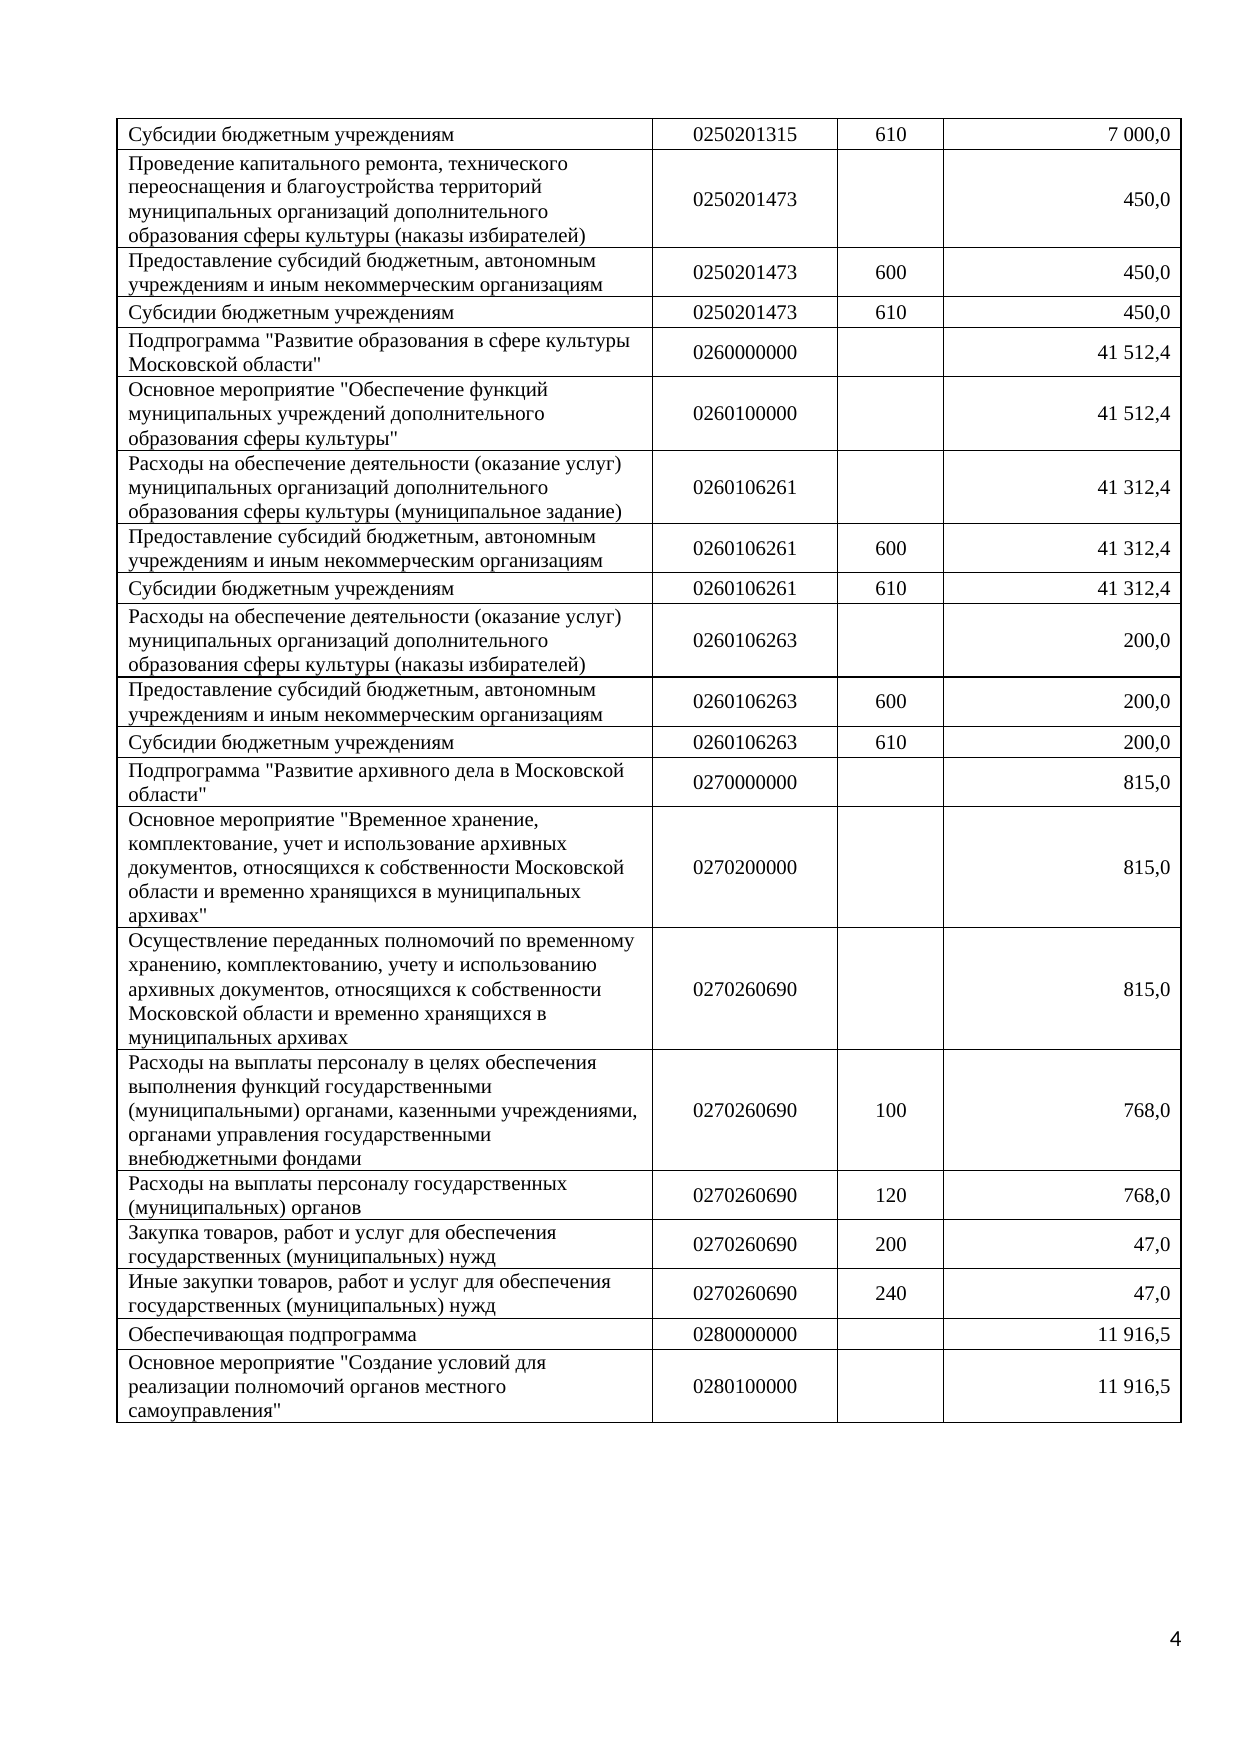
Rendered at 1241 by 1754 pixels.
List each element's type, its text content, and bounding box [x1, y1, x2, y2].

table_cell Основное мероприятие "Создание условий для реализации полномочий органов местного самоуправления" [118, 1350, 652, 1422]
table_cell 0250201315 [653, 119, 837, 149]
table_cell Расходы на выплаты персоналу государственных (муниципальных) органов [118, 1171, 652, 1219]
table_cell 47,0 [944, 1269, 1180, 1317]
table_cell 240 [838, 1269, 943, 1317]
table_cell 0270200000 [653, 807, 837, 927]
table_cell 120 [838, 1171, 943, 1219]
table_cell Закупка товаров, работ и услуг для обеспечения государственных (муниципальных) нужд [118, 1220, 652, 1268]
table_cell Субсидии бюджетным учреждениям [118, 727, 652, 757]
table_cell 0250201473 [653, 297, 837, 327]
table_cell [838, 328, 943, 376]
table_cell Субсидии бюджетным учреждениям [118, 297, 652, 327]
table_cell 47,0 [944, 1220, 1180, 1268]
table_cell Расходы на выплаты персоналу в целях обеспечения выполнения функций государственными (муниципальными) органами, казенными учреждениями, органами управления государственными внебюджетными фондами [118, 1050, 652, 1170]
table_cell 0260106261 [653, 573, 837, 603]
table_cell Расходы на обеспечение деятельности (оказание услуг) муниципальных организаций дополнительного образования сферы культуры (муниципальное задание) [118, 451, 652, 523]
table_cell [838, 604, 943, 676]
table_cell [838, 377, 943, 449]
table_cell 0260106261 [653, 524, 837, 572]
table_cell [838, 928, 943, 1049]
table_cell 0280100000 [653, 1350, 837, 1422]
table_cell Субсидии бюджетным учреждениям [118, 573, 652, 603]
table_cell 815,0 [944, 758, 1180, 806]
table_cell 0260106263 [653, 727, 837, 757]
table_cell 815,0 [944, 928, 1180, 1049]
table_cell 0270260690 [653, 1050, 837, 1170]
table_cell 11 916,5 [944, 1350, 1180, 1422]
table_cell Проведение капитального ремонта, технического переоснащения и благоустройства территорий муниципальных организаций дополнительного образования сферы культуры (наказы избирателей) [118, 150, 652, 247]
table_cell 200 [838, 1220, 943, 1268]
table_cell 0260100000 [653, 377, 837, 449]
table_cell 200,0 [944, 678, 1180, 726]
table_cell 41 312,4 [944, 573, 1180, 603]
table_cell Предоставление субсидий бюджетным, автономным учреждениям и иным некоммерческим организациям [118, 678, 652, 726]
table_cell Подпрограмма "Развитие архивного дела в Московской области" [118, 758, 652, 806]
table_cell Иные закупки товаров, работ и услуг для обеспечения государственных (муниципальных) нужд [118, 1269, 652, 1317]
table_cell 815,0 [944, 807, 1180, 927]
table_cell 610 [838, 297, 943, 327]
table_cell 0250201473 [653, 150, 837, 247]
table_cell 0270260690 [653, 1220, 837, 1268]
table_cell 768,0 [944, 1050, 1180, 1170]
table_cell 600 [838, 248, 943, 296]
table_cell 610 [838, 573, 943, 603]
table_cell 450,0 [944, 297, 1180, 327]
table_cell Предоставление субсидий бюджетным, автономным учреждениям и иным некоммерческим организациям [118, 248, 652, 296]
table_cell 0260106263 [653, 604, 837, 676]
table_cell 200,0 [944, 727, 1180, 757]
table_cell Подпрограмма "Развитие образования в сфере культуры Московской области" [118, 328, 652, 376]
table_cell 0260106263 [653, 678, 837, 726]
table_cell 450,0 [944, 248, 1180, 296]
table_cell 41 312,4 [944, 524, 1180, 572]
table_cell Основное мероприятие "Обеспечение функций муниципальных учреждений дополнительного образования сферы культуры" [118, 377, 652, 449]
table_cell Основное мероприятие "Временное хранение, комплектование, учет и использование архивных документов, относящихся к собственности Московской области и временно хранящихся в муниципальных архивах" [118, 807, 652, 927]
table_cell [838, 1319, 943, 1349]
table_cell Расходы на обеспечение деятельности (оказание услуг) муниципальных организаций дополнительного образования сферы культуры (наказы избирателей) [118, 604, 652, 676]
table_cell Предоставление субсидий бюджетным, автономным учреждениям и иным некоммерческим организациям [118, 524, 652, 572]
table_cell 11 916,5 [944, 1319, 1180, 1349]
table_cell 0270000000 [653, 758, 837, 806]
table_cell 200,0 [944, 604, 1180, 676]
table_cell 610 [838, 119, 943, 149]
table_cell 0270260690 [653, 1269, 837, 1317]
table_cell 0260106261 [653, 451, 837, 523]
table_cell 610 [838, 727, 943, 757]
table_cell Осуществление переданных полномочий по временному хранению, комплектованию, учету и использованию архивных документов, относящихся к собственности Московской области и временно хранящихся в муниципальных архивах [118, 928, 652, 1049]
table_cell [838, 150, 943, 247]
table_cell Субсидии бюджетным учреждениям [118, 119, 652, 149]
table_cell [838, 451, 943, 523]
table_cell 0270260690 [653, 1171, 837, 1219]
table_cell 100 [838, 1050, 943, 1170]
table_cell 450,0 [944, 150, 1180, 247]
table_cell Обеспечивающая подпрограмма [118, 1319, 652, 1349]
table_cell [838, 1350, 943, 1422]
table_cell [838, 758, 943, 806]
table_cell 0260000000 [653, 328, 837, 376]
table_cell 600 [838, 678, 943, 726]
table_cell 0250201473 [653, 248, 837, 296]
table_cell 7 000,0 [944, 119, 1180, 149]
table_cell 768,0 [944, 1171, 1180, 1219]
table_cell 41 312,4 [944, 451, 1180, 523]
table_cell 0280000000 [653, 1319, 837, 1349]
table_cell 0270260690 [653, 928, 837, 1049]
table_cell 600 [838, 524, 943, 572]
table_cell 41 512,4 [944, 328, 1180, 376]
table_cell [838, 807, 943, 927]
table_cell 41 512,4 [944, 377, 1180, 449]
